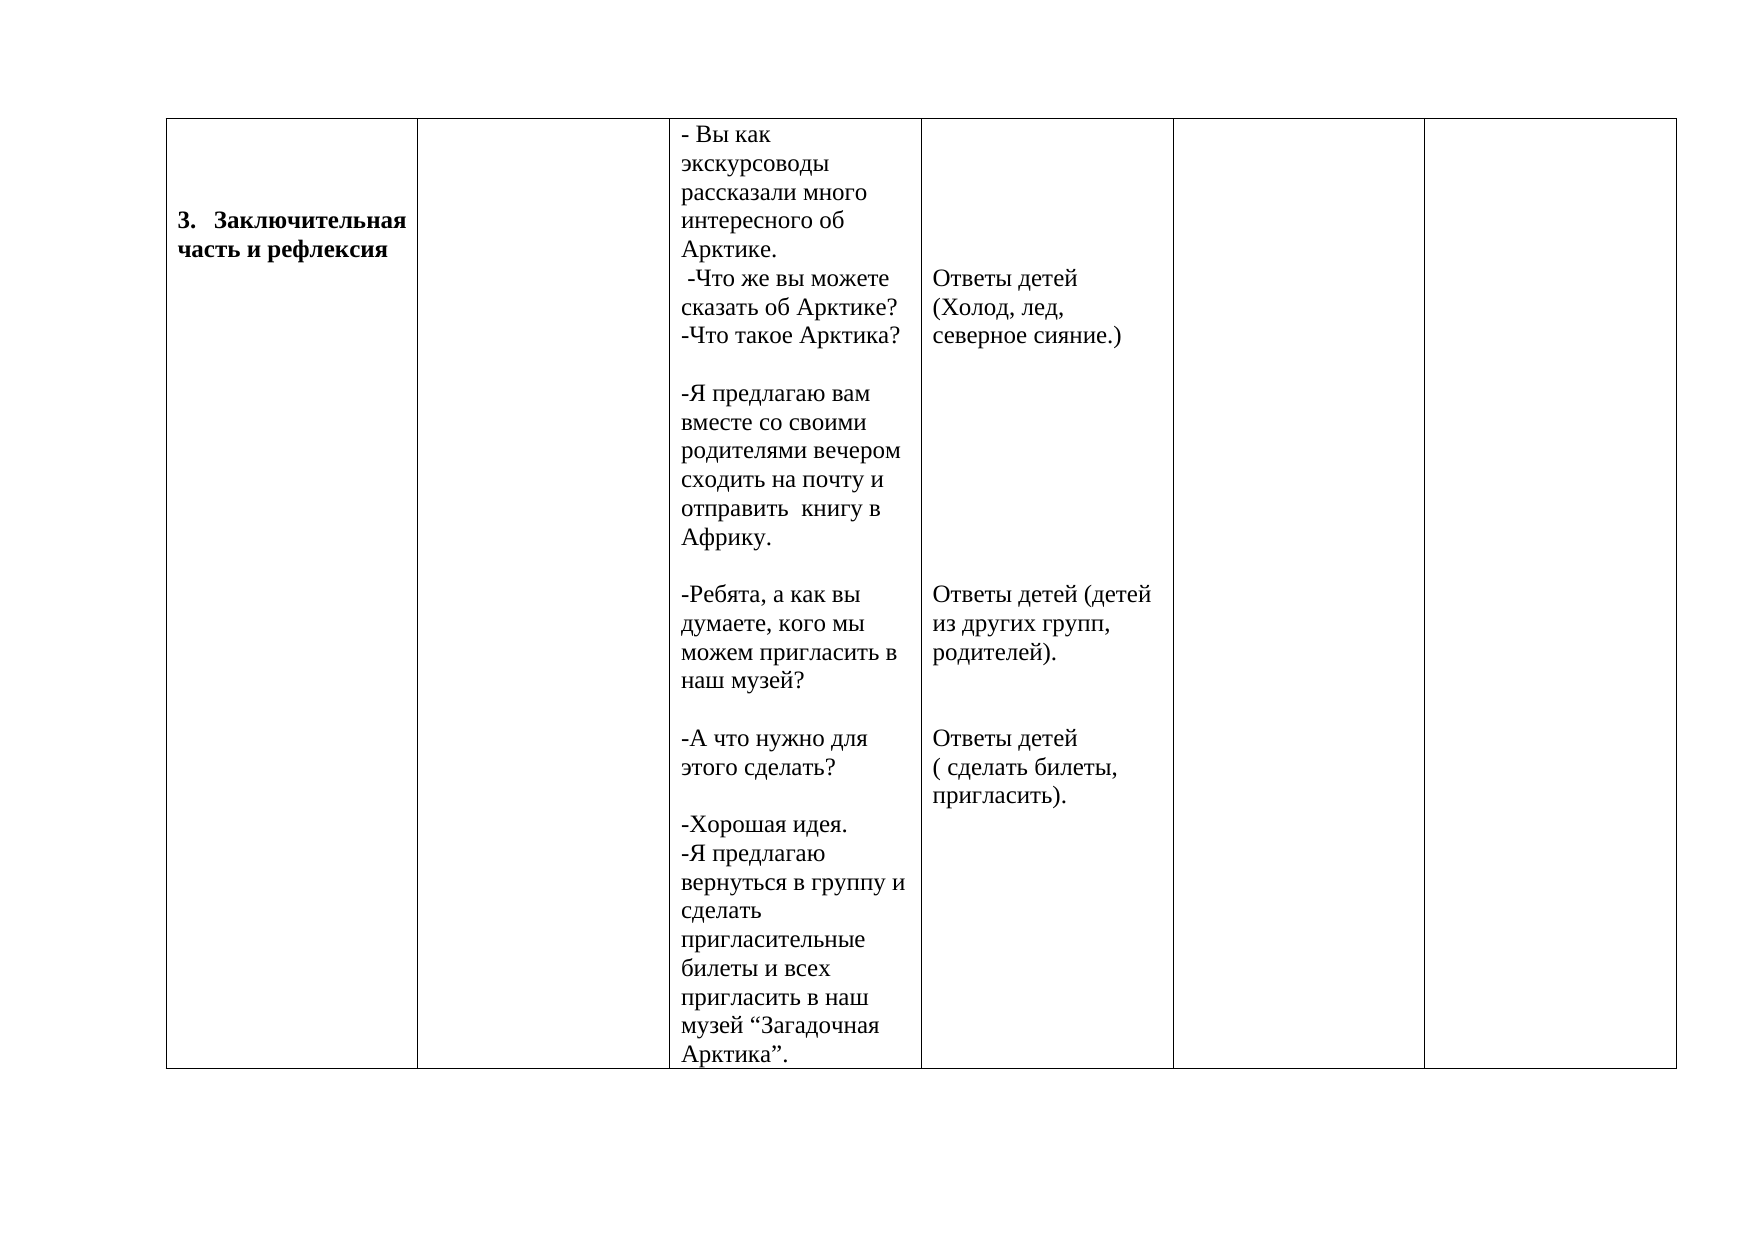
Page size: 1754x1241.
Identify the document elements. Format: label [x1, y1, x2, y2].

table_cell [922, 119, 1173, 1068]
table_cell [167, 119, 417, 1068]
table_cell [1174, 119, 1424, 1068]
table_cell [1425, 119, 1676, 1068]
table_cell [418, 119, 669, 1068]
table_cell [670, 119, 921, 1068]
